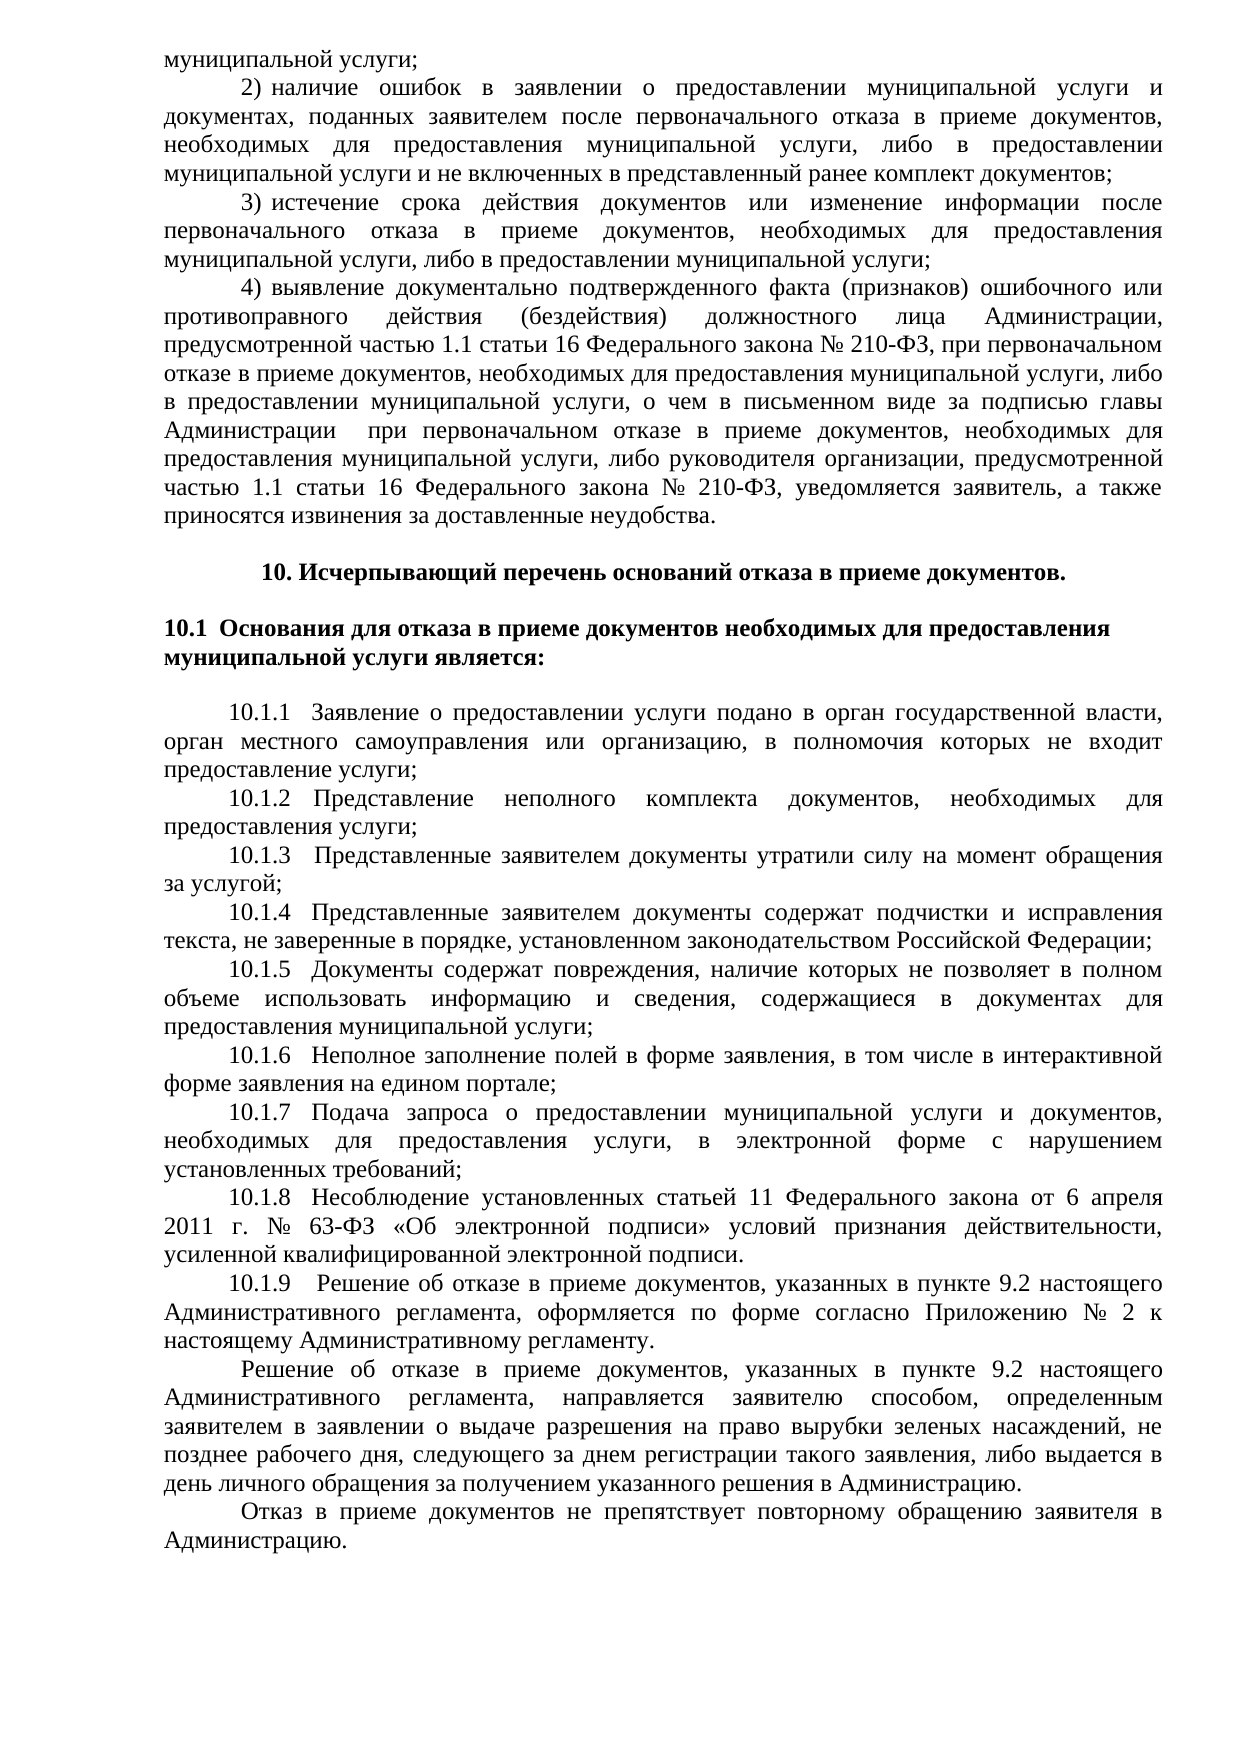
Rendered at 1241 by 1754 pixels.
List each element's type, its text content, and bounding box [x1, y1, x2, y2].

list Основания для отказа в приеме документов необходимых для предоставления муниципальной услуги является: [163, 613, 1164, 671]
text Решение об отказе в приеме документов, указанных в пункте 9.2 настоящего Административного регламента, направляется заявителю способом, определенным заявителем в заявлении о выдаче разрешения на право вырубки зеленых насаждений, не позднее рабочего дня, следующего за днем регистрации такого заявления, либо выдается в день личного обращения за получением указанного решения в Администрацию. [163, 1354, 1164, 1497]
list Решение об отказе в приеме документов, указанных в пункте 9.2 настоящего Административного регламента, оформляется по форме согласно Приложению № 2 к настоящему Административному регламенту. [163, 1268, 1164, 1354]
list Неполное заполнение полей в форме заявления, в том числе в интерактивной форме заявления на едином портале; [163, 1040, 1164, 1097]
list Представленные заявителем документы утратили силу на момент обращения за услугой; [163, 840, 1164, 897]
list Представленные заявителем документы содержат подчистки и исправления текста, не заверенные в порядке, установленном законодательством Российской Федерации; [163, 897, 1164, 954]
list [163, 44, 1164, 73]
list Документы содержат повреждения, наличие которых не позволяет в полном объеме использовать информацию и сведения, содержащиеся в документах для предоставления муниципальной услуги; [163, 954, 1164, 1040]
list выявление документально подтвержденного факта (признаков) ошибочного или противоправного действия (бездействия) должностного лица Администрации, предусмотренной частью 1.1 статьи 16 Федерального закона № 210-ФЗ, при первоначальном отказе в приеме документов, необходимых для предоставления муниципальной услуги, либо в предоставлении муниципальной услуги, о чем в письменном виде за подписью главы Администрации при первоначальном отказе в приеме документов, необходимых для предоставления муниципальной услуги, либо руководителя организации, предусмотренной частью 1.1 статьи 16 Федерального закона № 210-ФЗ, уведомляется заявитель, а также приносятся извинения за доставленные неудобства. [163, 273, 1164, 529]
list Исчерпывающий перечень оснований отказа в приеме документов. [163, 558, 1164, 586]
list наличие ошибок в заявлении о предоставлении муниципальной услуги и документах, поданных заявителем после первоначального отказа в приеме документов, необходимых для предоставления муниципальной услуги, либо в предоставлении муниципальной услуги и не включенных в представленный ранее комплект документов; [163, 73, 1164, 187]
text Отказ в приеме документов не препятствует повторному обращению заявителя в Администрацию. [163, 1497, 1164, 1554]
list истечение срока действия документов или изменение информации после первоначального отказа в приеме документов, необходимых для предоставления муниципальной услуги, либо в предоставлении муниципальной услуги; [163, 187, 1164, 273]
list Несоблюдение установленных статьей 11 Федерального закона от 6 апреля 2011 г. № 63-ФЗ «Об электронной подписи» условий признания действительности, усиленной квалифицированной электронной подписи. [163, 1183, 1164, 1268]
list Заявление о предоставлении услуги подано в орган государственной власти, орган местного самоуправления или организацию, в полномочия которых не входит предоставление услуги; [163, 698, 1164, 783]
list Подача запроса о предоставлении муниципальной услуги и документов, необходимых для предоставления услуги, в электронной форме с нарушением установленных требований; [163, 1097, 1164, 1183]
list Представление неполного комплекта документов, необходимых для предоставления услуги; [163, 783, 1164, 840]
